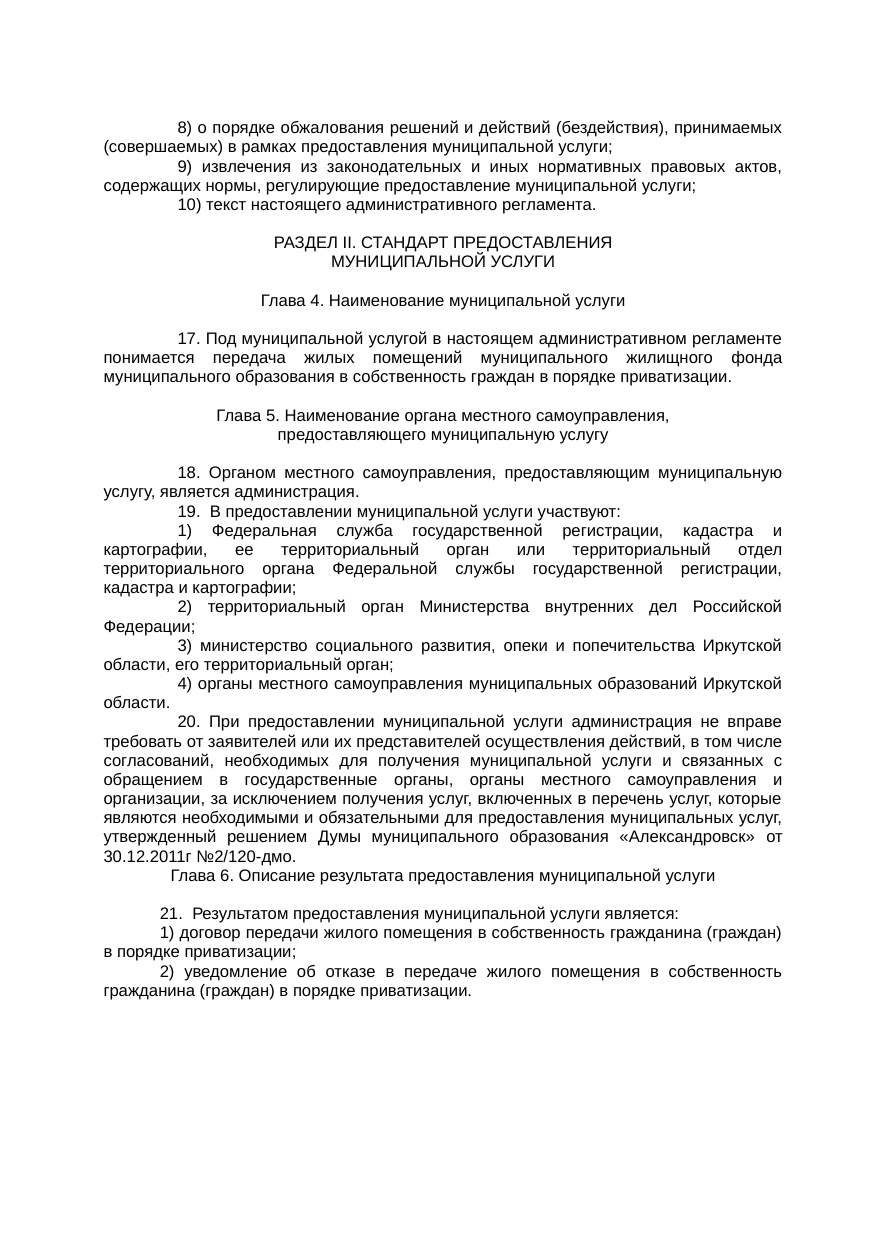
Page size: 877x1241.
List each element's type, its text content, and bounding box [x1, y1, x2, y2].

text Глава 6. Описание результата предоставления муниципальной услуги [103, 866, 782, 885]
text 10) текст настоящего административного регламента. [103, 195, 782, 214]
text Глава 5. Наименование органа местного самоуправления, [103, 406, 782, 425]
text 20. При предоставлении муниципальной услуги администрация не вправе требовать от заявителей или их представителей осуществления действий, в том числе согласований, необходимых для получения муниципальной услуги и связанных с обращением в государственные органы, органы местного самоуправления и организации, за исключением получения услуг, включенных в перечень услуг, которые являются необходимыми и обязательными для предоставления муниципальных услуг, утвержденный решением Думы муниципального образования «Александровск» от 30.12.2011г №2/120-дмо. [103, 712, 782, 866]
text 18. Органом местного самоуправления, предоставляющим муниципальную услугу, является администрация. [103, 463, 782, 501]
text 1) договор передачи жилого помещения в собственность гражданина (граждан) в порядке приватизации; [103, 923, 782, 961]
text 3) министерство социального развития, опеки и попечительства Иркутской области, его территориальный орган; [103, 636, 782, 674]
text РАЗДЕЛ II. СТАНДАРТ ПРЕДОСТАВЛЕНИЯ МУНИЦИПАЛЬНОЙ УСЛУГИ [103, 233, 782, 271]
text 1) Федеральная служба государственной регистрации, кадастра и картографии, ее территориальный орган или территориальный отдел территориального органа Федеральной службы государственной регистрации, кадастра и картографии; [103, 521, 782, 597]
text 8) о порядке обжалования решений и действий (бездействия), принимаемых (совершаемых) в рамках предоставления муниципальной услуги; [103, 118, 782, 156]
text 17. Под муниципальной услугой в настоящем административном регламенте понимается передача жилых помещений муниципального жилищного фонда муниципального образования в собственность граждан в порядке приватизации. [103, 329, 782, 386]
text 4) органы местного самоуправления муниципальных образований Иркутской области. [103, 674, 782, 712]
text 2) уведомление об отказе в передаче жилого помещения в собственность гражданина (граждан) в порядке приватизации. [103, 961, 782, 1000]
text 2) территориальный орган Министерства внутренних дел Российской Федерации; [103, 597, 782, 636]
text 9) извлечения из законодательных и иных нормативных правовых актов, содержащих нормы, регулирующие предоставление муниципальной услуги; [103, 156, 782, 195]
text Глава 4. Наименование муниципальной услуги [103, 291, 782, 310]
text 19. В предоставлении муниципальной услуги участвуют: [103, 501, 782, 521]
text 21. Результатом предоставления муниципальной услуги является: [103, 904, 782, 923]
text предоставляющего муниципальную услугу [103, 425, 782, 444]
